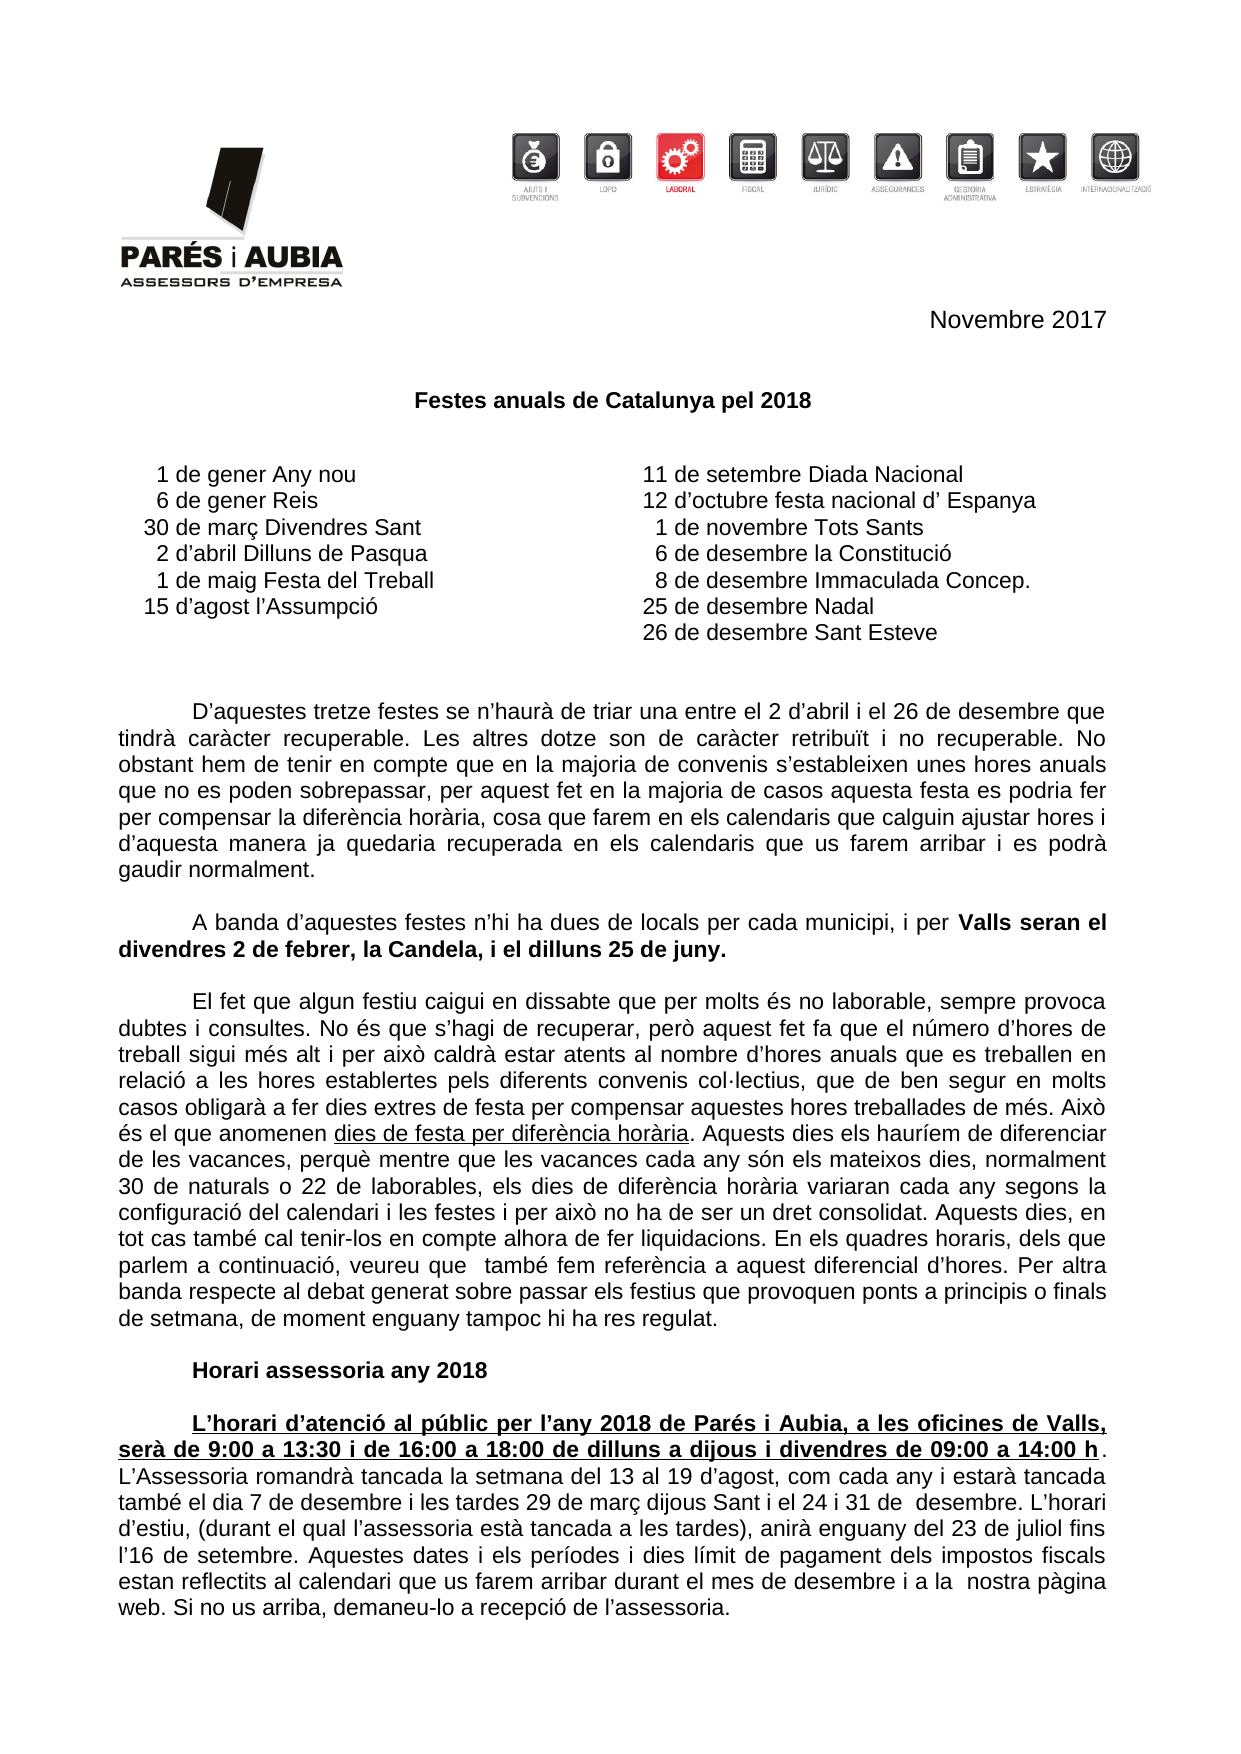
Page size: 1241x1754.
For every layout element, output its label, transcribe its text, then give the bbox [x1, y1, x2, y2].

text 15 d’agost l’Assumpció [118, 593, 583, 619]
text 25 de desembre Nadal [642, 593, 1107, 619]
text 12 d’octubre festa nacional d’ Espanya [642, 487, 1107, 514]
text 1 de gener Any nou [118, 461, 583, 487]
text 8 de desembre Immaculada Concep. [642, 567, 1107, 593]
subtitle Festes anuals de Catalunya pel 2018 [118, 387, 1107, 413]
picture [502, 119, 1156, 209]
text L’horari d’atenció al públic per l’any 2018 de Parés i Aubia, a les oficines de Valls, serà de 9:00 a 13:30 i de 16:00 a 18:00 de dilluns a dijous i divendres de 09:00 a 14:00 h. L’Assessoria romandrà tancada la setmana del 13 al 19 d’agost, com cada any i estarà tancada també el dia 7 de desembre i les tardes 29 de març dijous Sant i el 24 i 31 de desembre. L’horari d’estiu, (durant el qual l’assessoria està tancada a les tardes), anirà enguany del 23 de juliol fins l’16 de setembre. Aquestes dates i els períodes i dies límit de pagament dels impostos fiscals estan reflectits al calendari que us farem arribar durant el mes de desembre i a la nostra pàgina web. Si no us arriba, demaneu-lo a recepció de l’assessoria. [118, 1410, 1107, 1621]
text 26 de desembre Sant Esteve [642, 619, 1107, 646]
text 6 de gener Reis [118, 487, 583, 514]
text 6 de desembre la Constitució [642, 540, 1107, 567]
text 30 de març Divendres Sant [118, 514, 583, 540]
picture [118, 142, 345, 292]
text A banda d’aquestes festes n’hi ha dues de locals per cada municipi, i per Valls seran el divendres 2 de febrer, la Candela, i el dilluns 25 de juny. [118, 909, 1107, 962]
text 1 de maig Festa del Treball [118, 567, 583, 593]
text D’aquestes tretze festes se n’haurà de triar una entre el 2 d’abril i el 26 de desembre que tindrà caràcter recuperable. Les altres dotze son de caràcter retribuït i no recuperable. No obstant hem de tenir en compte que en la majoria de convenis s’estableixen unes hores anuals que no es poden sobrepassar, per aquest fet en la majoria de casos aquesta festa es podria fer per compensar la diferència horària, cosa que farem en els calendaris que calguin ajustar hores i d’aquesta manera ja quedaria recuperada en els calendaris que us farem arribar i es podrà gaudir normalment. [118, 698, 1107, 883]
text El fet que algun festiu caigui en dissabte que per molts és no laborable, sempre provoca dubtes i consultes. No és que s’hagi de recuperar, però aquest fet fa que el número d’hores de treball sigui més alt i per això caldrà estar atents al nombre d’hores anuals que es treballen en relació a les hores establertes pels diferents convenis col·lectius, que de ben segur en molts casos obligarà a fer dies extres de festa per compensar aquestes hores treballades de més. Això és el que anomenen dies de festa per diferència horària. Aquests dies els hauríem de diferenciar de les vacances, perquè mentre que les vacances cada any són els mateixos dies, normalment 30 de naturals o 22 de laborables, els dies de diferència horària variaran cada any segons la configuració del calendari i les festes i per això no ha de ser un dret consolidat. Aquests dies, en tot cas també cal tenir-los en compte alhora de fer liquidacions. En els quadres horaris, dels que parlem a continuació, veureu que també fem referència a aquest diferencial d’hores. Per altra banda respecte al debat generat sobre passar els festius que provoquen ponts a principis o finals de setmana, de moment enguany tampoc hi ha res regulat. [118, 988, 1107, 1331]
subtitle Novembre 2017 [118, 305, 1107, 334]
text 2 d’abril Dilluns de Pasqua [118, 540, 583, 567]
text Horari assessoria any 2018 [118, 1357, 1107, 1383]
text 1 de novembre Tots Sants [642, 514, 1107, 540]
text 11 de setembre Diada Nacional [642, 461, 1107, 487]
